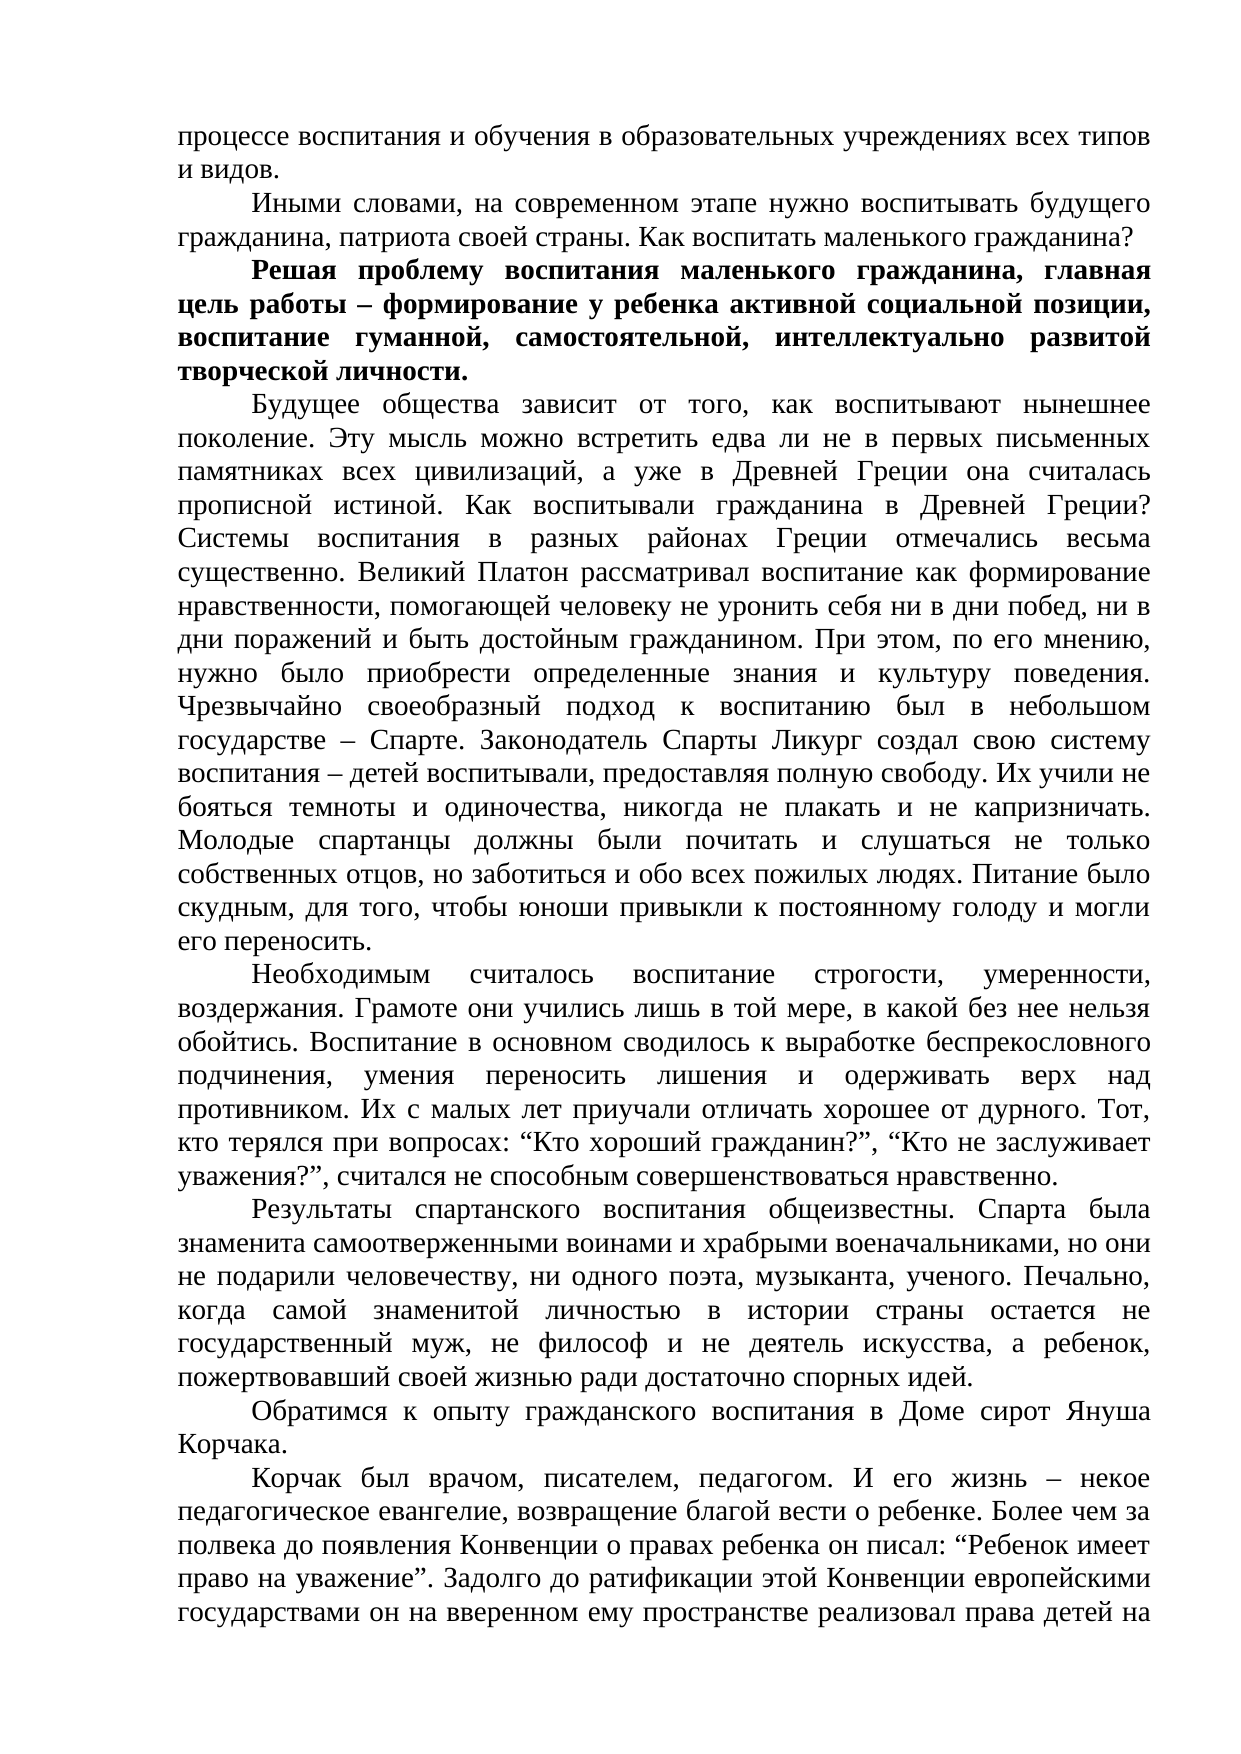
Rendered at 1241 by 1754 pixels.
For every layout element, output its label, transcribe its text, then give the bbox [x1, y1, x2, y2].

text Решая проблему воспитания маленького гражданина, главная цель работы – формирование у ребенка активной социальной позиции, воспитание гуманной, самостоятельной, интеллектуально развитой творческой личности. [177, 252, 1152, 386]
text Обратимся к опыту гражданского воспитания в Доме сирот Януша Корчака. [177, 1393, 1152, 1460]
text Иными словами, на современном этапе нужно воспитывать будущего гражданина, патриота своей страны. Как воспитать маленького гражданина? [177, 185, 1152, 252]
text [177, 1460, 1152, 1627]
text Результаты спартанского воспитания общеизвестны. Спарта была знаменита самоотверженными воинами и храбрыми военачальниками, но они не подарили человечеству, ни одного поэта, музыканта, ученого. Печально, когда самой знаменитой личностью в истории страны остается не государственный муж, не философ и не деятель искусства, а ребенок, пожертвовавший своей жизнью ради достаточно спорных идей. [177, 1191, 1152, 1393]
text Будущее общества зависит от того, как воспитывают нынешнее поколение. Эту мысль можно встретить едва ли не в первых письменных памятниках всех цивилизаций, а уже в Древней Греции она считалась прописной истиной. Как воспитывали гражданина в Древней Греции? Системы воспитания в разных районах Греции отмечались весьма существенно. Великий Платон рассматривал воспитание как формирование нравственности, помогающей человеку не уронить себя ни в дни побед, ни в дни поражений и быть достойным гражданином. При этом, по его мнению, нужно было приобрести определенные знания и культуру поведения. Чрезвычайно своеобразный подход к воспитанию был в небольшом государстве – Спарте. Законодатель Спарты Ликург создал свою систему воспитания – детей воспитывали, предоставляя полную свободу. Их учили не бояться темноты и одиночества, никогда не плакать и не капризничать. Молодые спартанцы должны были почитать и слушаться не только собственных отцов, но заботиться и обо всех пожилых людях. Питание было скудным, для того, чтобы юноши привыкли к постоянному голоду и могли его переносить. [177, 386, 1152, 957]
text Необходимым считалось воспитание строгости, умеренности, воздержания. Грамоте они учились лишь в той мере, в какой без нее нельзя обойтись. Воспитание в основном сводилось к выработке беспрекословного подчинения, умения переносить лишения и одерживать верх над противником. Их с малых лет приучали отличать хорошее от дурного. Тот, кто терялся при вопросах: “Кто хороший гражданин?”, “Кто не заслуживает уважения?”, считался не способным совершенствоваться нравственно. [177, 957, 1152, 1191]
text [177, 118, 1152, 185]
